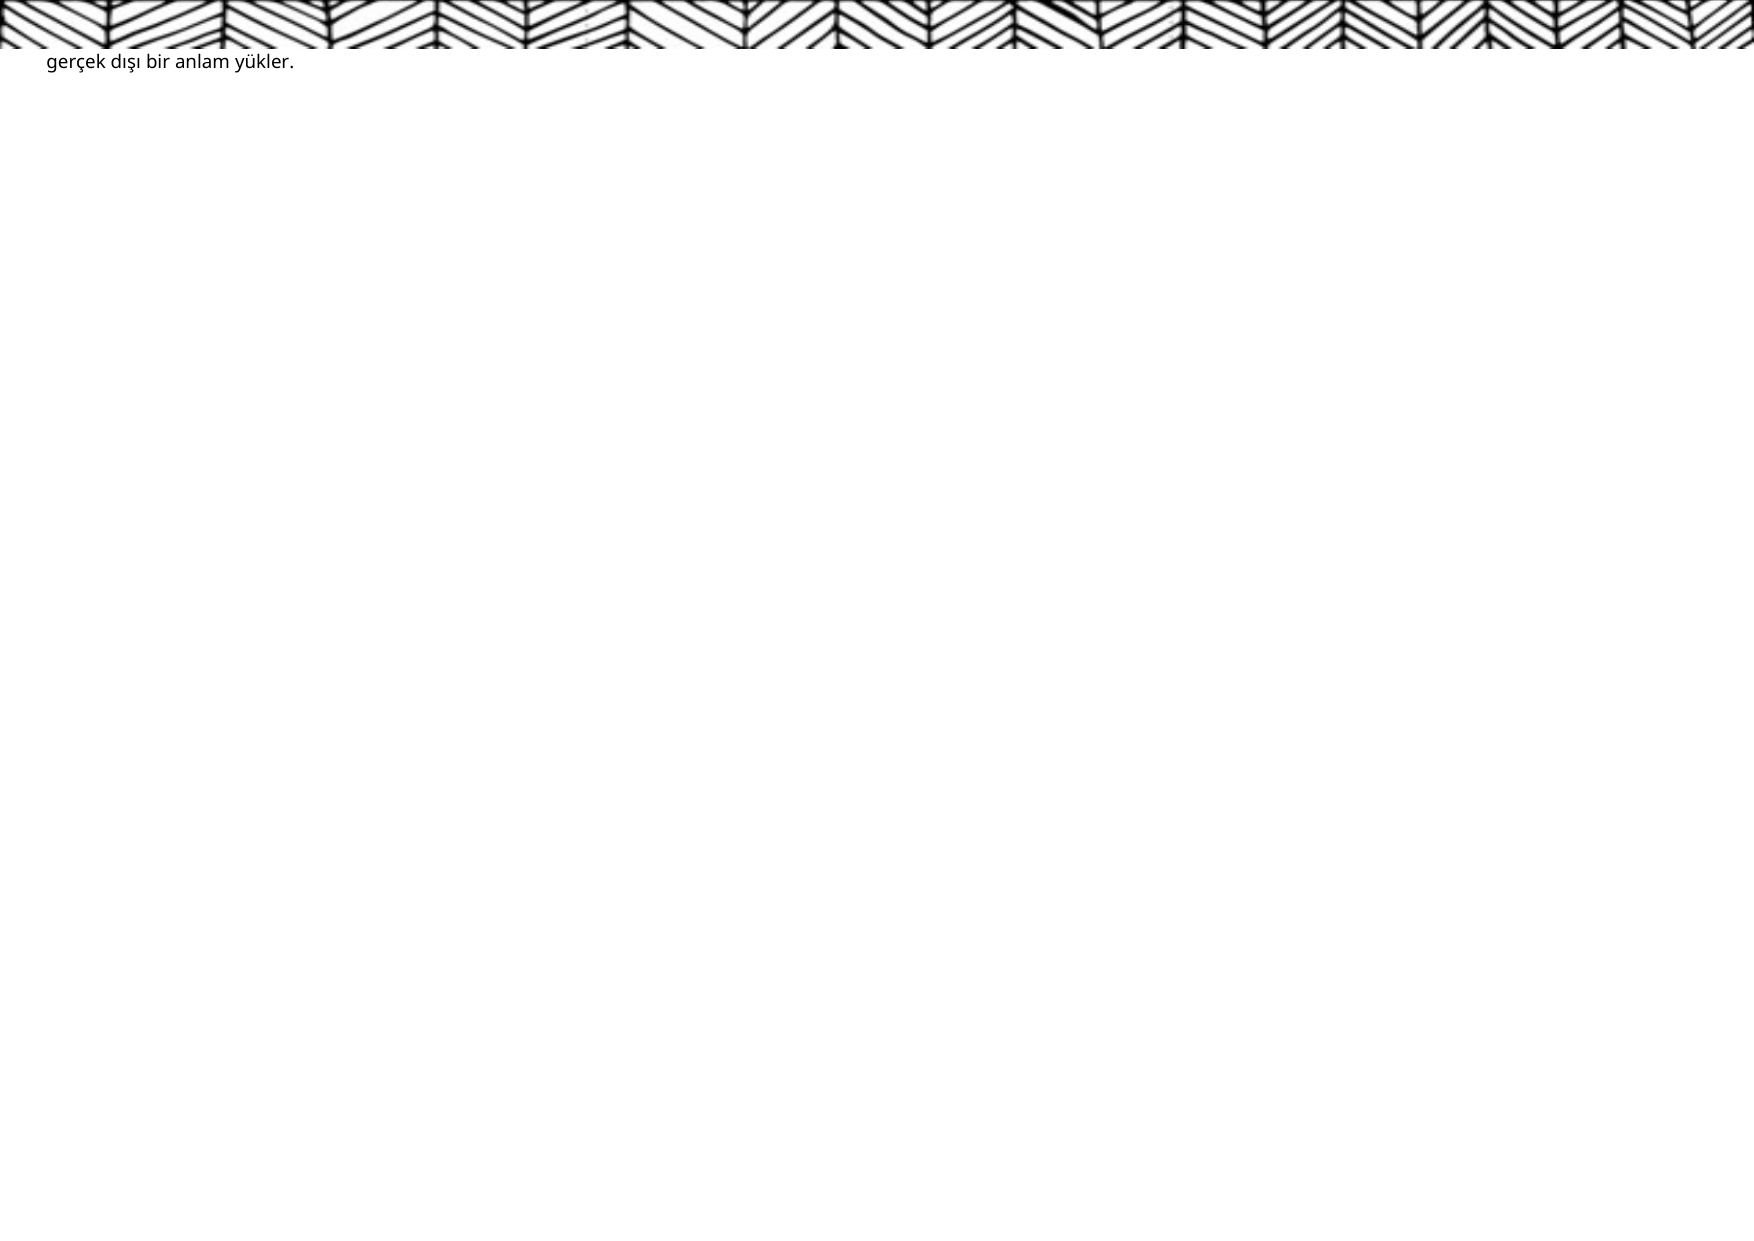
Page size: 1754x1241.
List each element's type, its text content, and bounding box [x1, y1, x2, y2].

picture [0, 0, 1754, 49]
